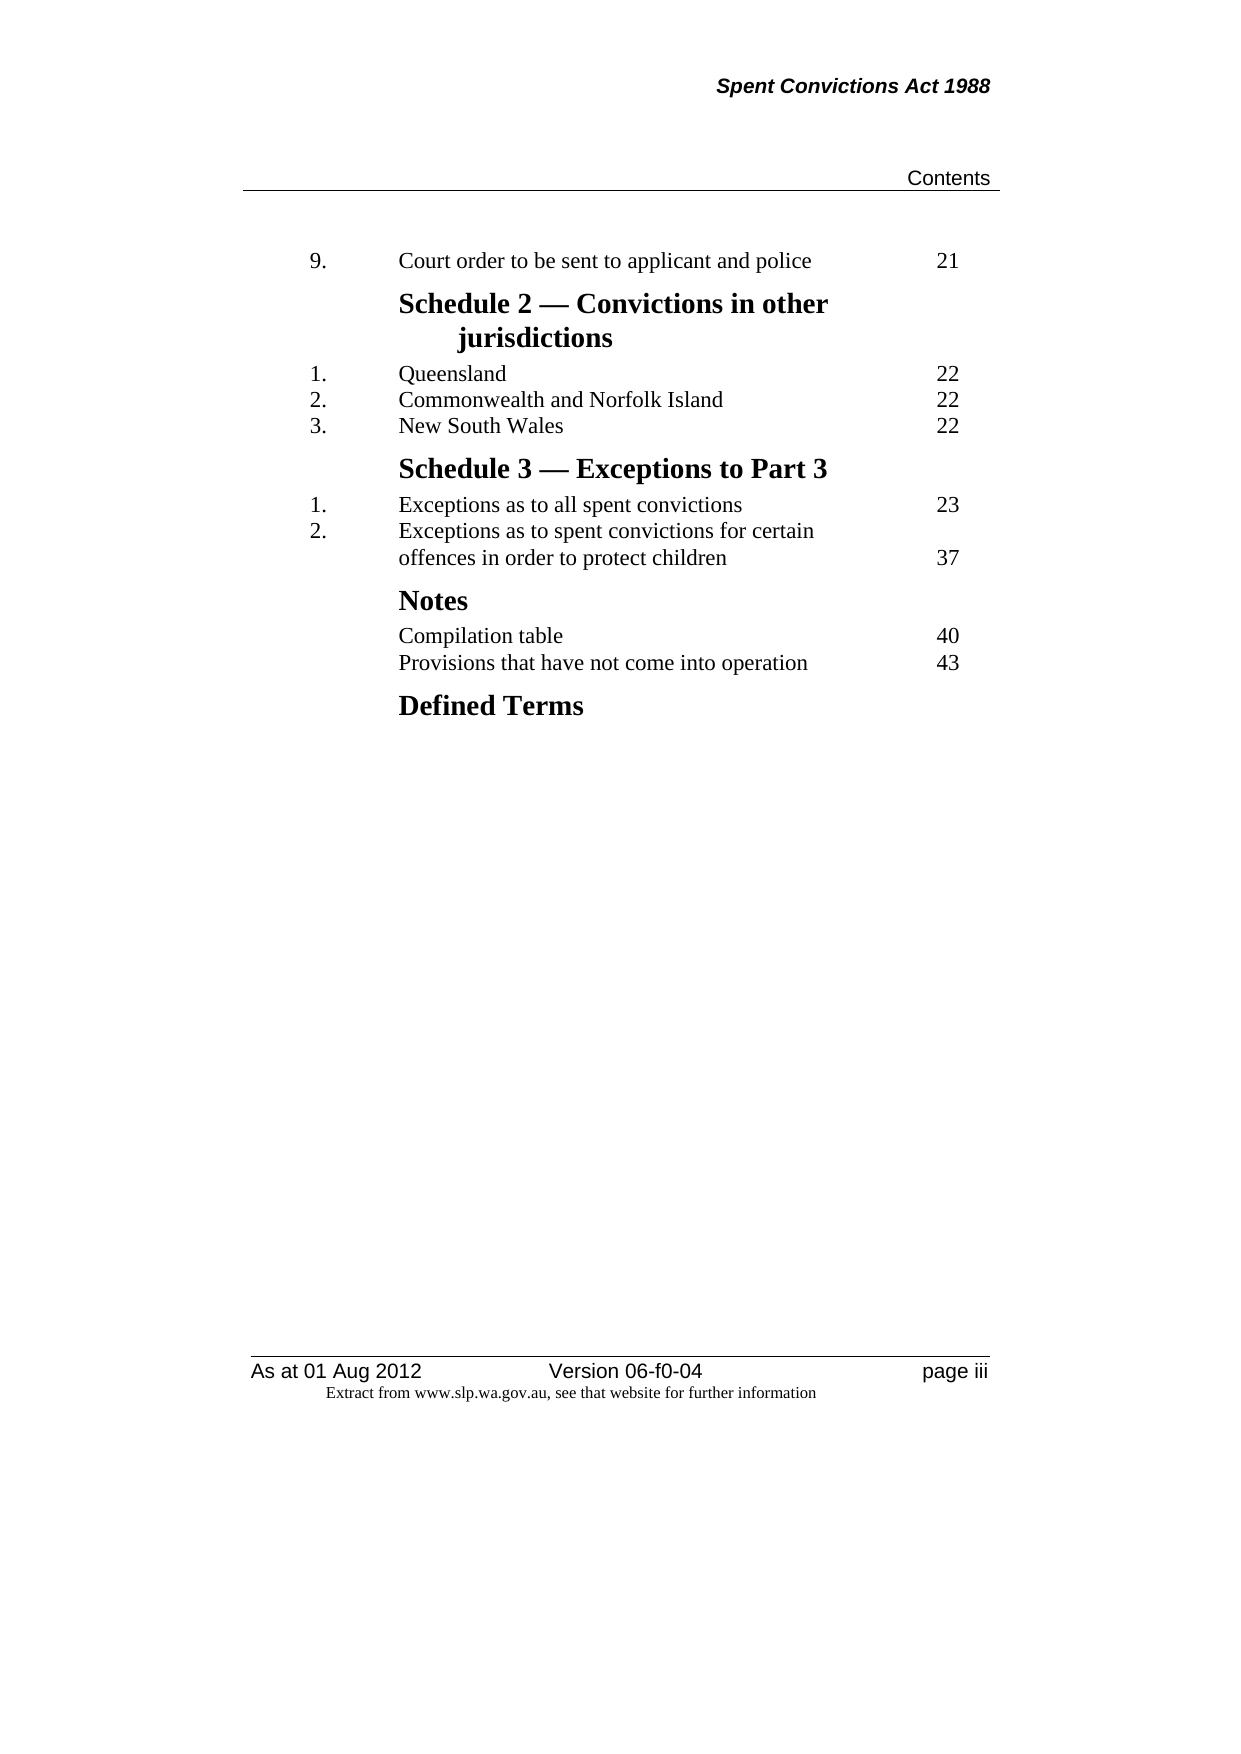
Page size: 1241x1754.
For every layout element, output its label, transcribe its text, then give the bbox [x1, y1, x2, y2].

text Schedule 3 — Exceptions to Part 3 [398, 451, 872, 485]
text 3. New South Wales 22 [309, 412, 872, 439]
text Provisions that have not come into operation 43 [309, 649, 872, 675]
text 1. Queensland 22 [309, 360, 872, 386]
text 1. Exceptions as to all spent convictions 23 [309, 491, 872, 517]
text Compilation table 40 [309, 622, 872, 649]
text 2. Exceptions as to spent convictions for certain offences in order to protect children 37 [309, 517, 872, 570]
text Defined Terms [398, 688, 872, 721]
text 9. Court order to be sent to applicant and police 21 [309, 247, 872, 274]
text 2. Commonwealth and Norfolk Island 22 [309, 386, 872, 412]
text Notes [398, 583, 872, 616]
text Schedule 2 — Convictions in other jurisdictions [398, 286, 872, 353]
